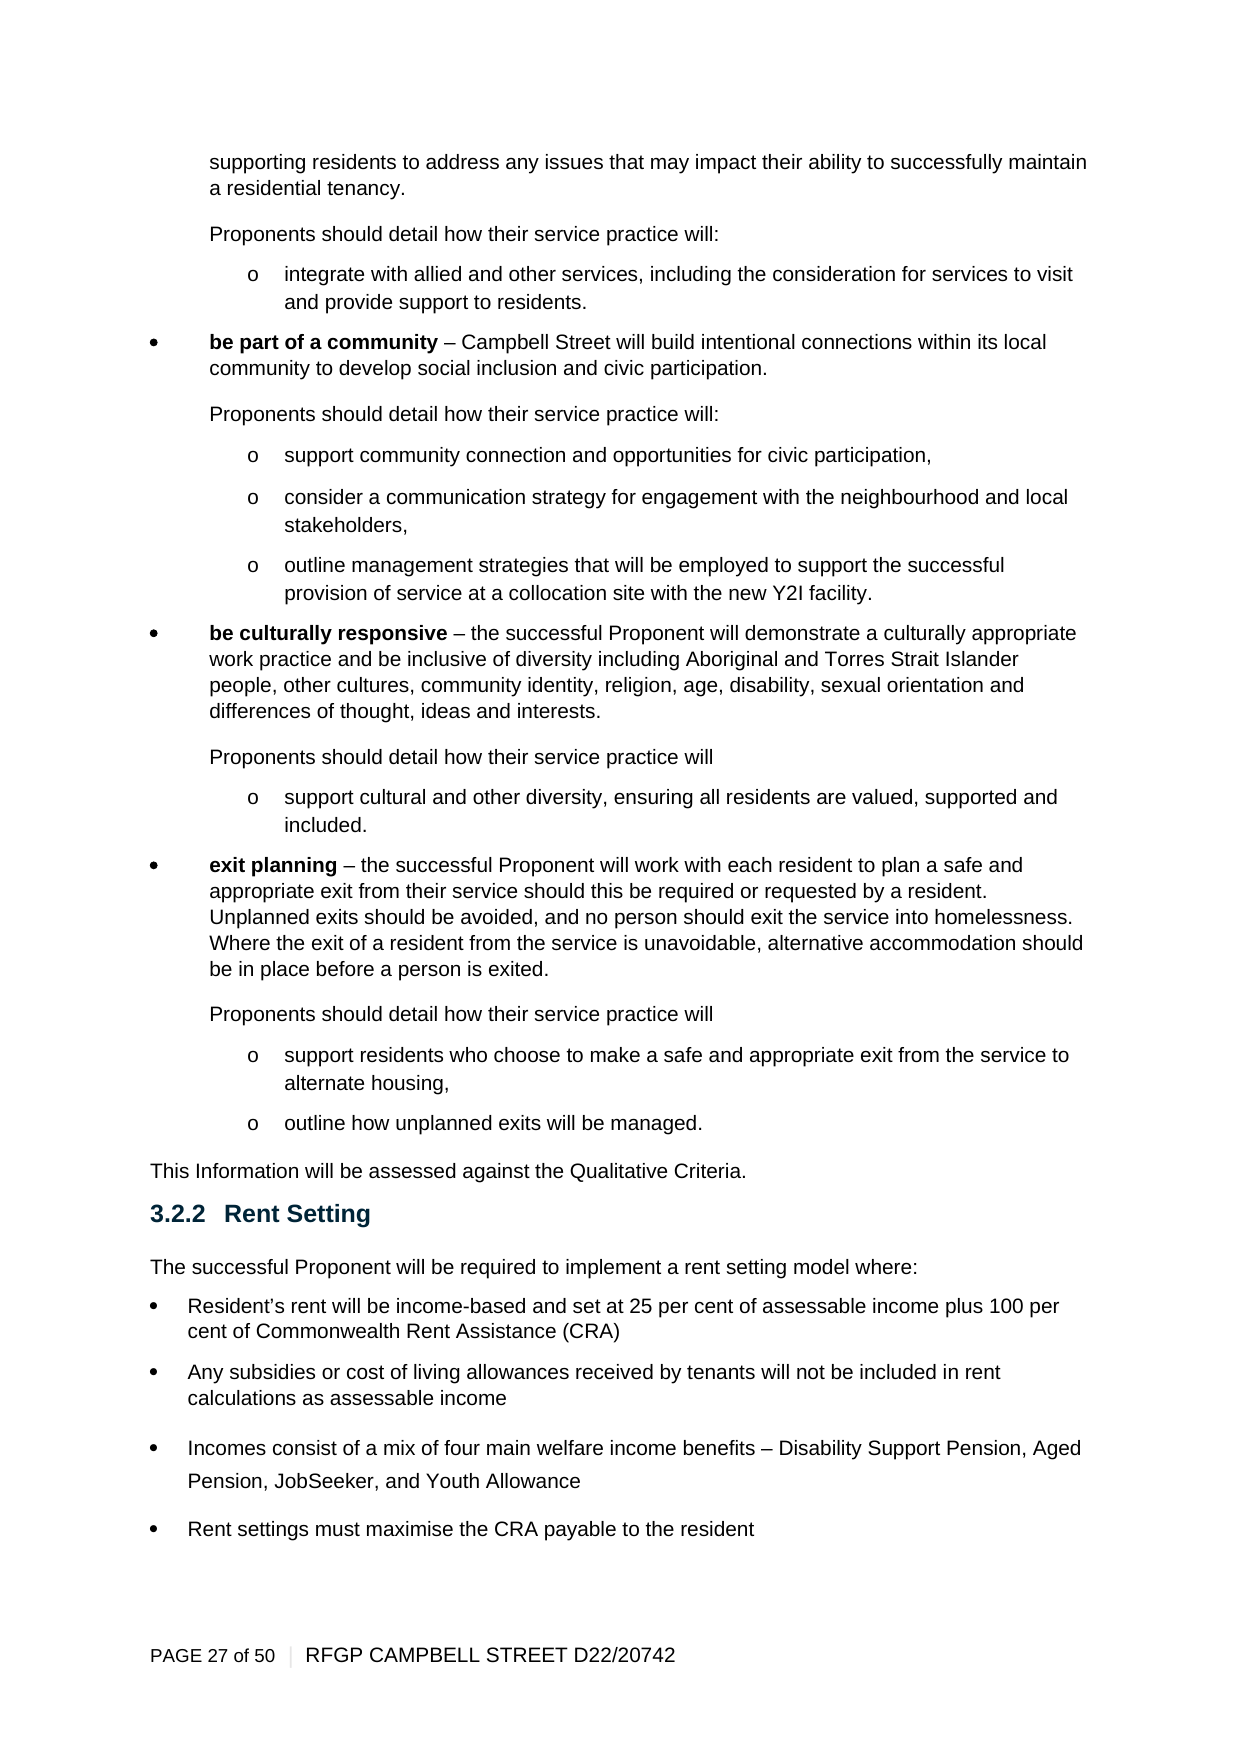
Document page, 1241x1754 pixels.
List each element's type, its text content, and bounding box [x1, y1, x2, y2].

list Any subsidies or cost of living allowances received by tenants will not be included in rent calculations as assessable income [150, 1360, 1090, 1410]
list exit planning – the successful Proponent will work with each resident to plan a safe and appropriate exit from their service should this be required or requested by a resident. Unplanned exits should be avoided, and no person should exit the service into homelessness. Where the exit of a resident from the service is unavoidable, alternative accommodation should be in place before a person is exited. [150, 853, 1090, 980]
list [150, 150, 1090, 200]
list integrate with allied and other services, including the consideration for services to visit and provide support to residents. [247, 262, 1090, 314]
list Incomes consist of a mix of four main welfare income benefits – Disability Support Pension, Aged Pension, JobSeeker, and Youth Allowance [150, 1426, 1090, 1493]
subtitle 3.2.2 Rent Setting [150, 1199, 1090, 1228]
text This Information will be assessed against the Qualitative Criteria. [150, 1153, 1090, 1184]
list outline management strategies that will be employed to support the successful provision of service at a collocation site with the new Y2I facility. [247, 553, 1090, 604]
text Proponents should detail how their service practice will: [209, 216, 1090, 247]
list Resident’s rent will be income-based and set at 25 per cent of assessable income plus 100 per cent of Commonwealth Rent Assistance (CRA) [150, 1293, 1090, 1343]
list support community connection and opportunities for civic participation, [247, 442, 1090, 468]
list support cultural and other diversity, ensuring all residents are valued, supported and included. [247, 785, 1090, 837]
text Proponents should detail how their service practice will [209, 997, 1090, 1028]
list outline how unplanned exits will be managed. [247, 1111, 1090, 1137]
text Proponents should detail how their service practice will [209, 739, 1090, 770]
list be part of a community – Campbell Street will build intentional connections within its local community to develop social inclusion and civic participation. [150, 330, 1090, 380]
list consider a communication strategy for engagement with the neighbourhood and local stakeholders, [247, 485, 1090, 536]
list support residents who choose to make a safe and appropriate exit from the service to alternate housing, [247, 1043, 1090, 1094]
list Rent settings must maximise the CRA payable to the resident [150, 1507, 1090, 1541]
text The successful Proponent will be required to implement a rent setting model where: [150, 1246, 1090, 1279]
list be culturally responsive – the successful Proponent will demonstrate a culturally appropriate work practice and be inclusive of diversity including Aboriginal and Torres Strait Islander people, other cultures, community identity, religion, age, disability, sexual orientation and differences of thought, ideas and interests. [150, 621, 1090, 723]
text Proponents should detail how their service practice will: [209, 397, 1090, 428]
